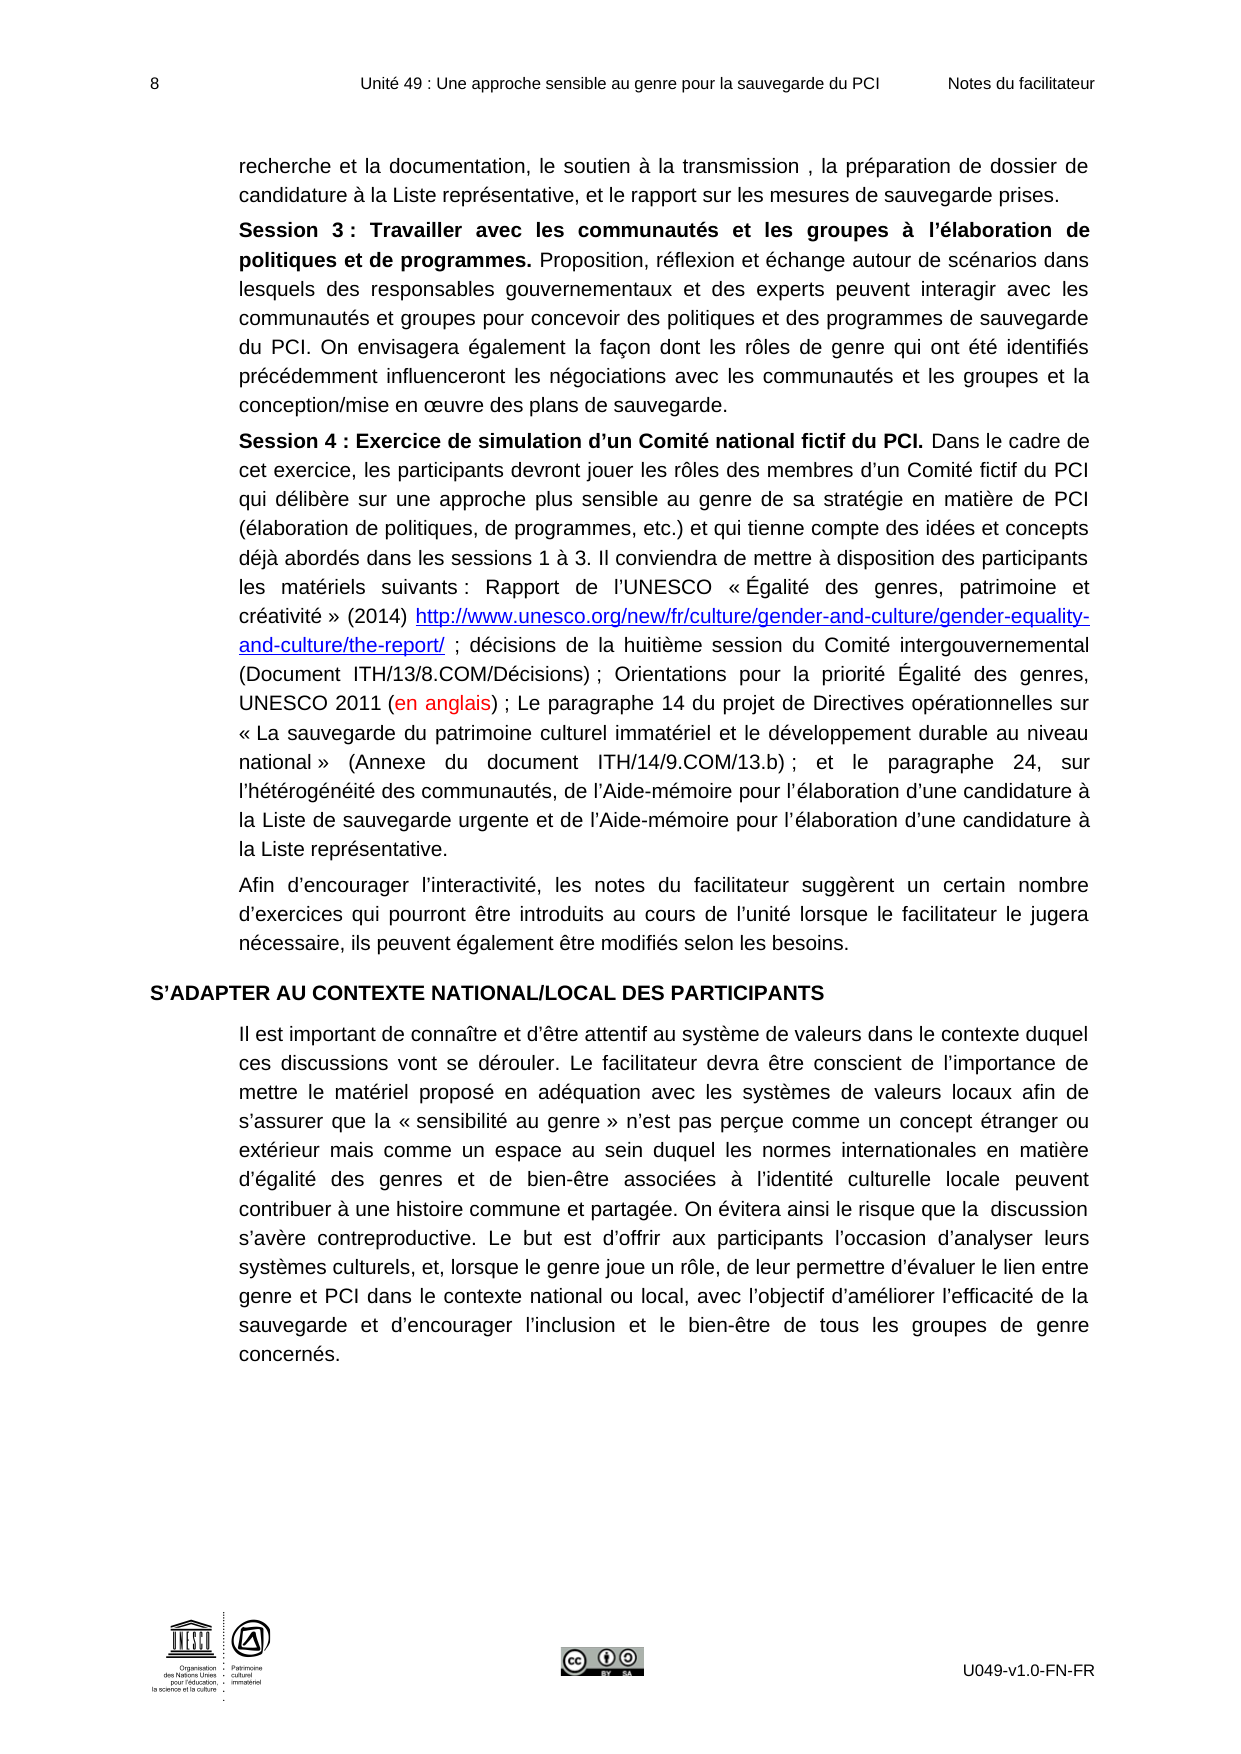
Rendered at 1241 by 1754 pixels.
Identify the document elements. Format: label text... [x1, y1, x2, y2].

text Il est important de connaître et d’être attentif au système de valeurs dans le contexte duquel ces discussions vont se dérouler. Le facilitateur devra être conscient de l’importance de mettre le matériel proposé en adéquation avec les systèmes de valeurs locaux afin de s’assurer que la « sensibilité au genre » n’est pas perçue comme un concept étranger ou extérieur mais comme un espace au sein duquel les normes internationales en matière d’égalité des genres et de bien-être associées à l’identité culturelle locale peuvent contribuer à une histoire commune et partagée. On évitera ainsi le risque que la discussion s’avère contreproductive. Le but est d’offrir aux participants l’occasion d’analyser leurs systèmes culturels, et, lorsque le genre joue un rôle, de leur permettre d’évaluer le lien entre genre et PCI dans le contexte national ou local, avec l’objectif d’améliorer l’efficacité de la sauvegarde et d’encourager l’inclusion et le bien-être de tous les groupes de genre concernés. [239, 1018, 1090, 1368]
text Afin d’encourager l’interactivité, les notes du facilitateur suggèrent un certain nombre d’exercices qui pourront être introduits au cours de l’unité lorsque le facilitateur le jugera nécessaire, ils peuvent également être modifiés selon les besoins. [239, 869, 1090, 956]
text Session 4 : Exercice de simulation d’un Comité national fictif du PCI. Dans le cadre de cet exercice, les participants devront jouer les rôles des membres d’un Comité fictif du PCI qui délibère sur une approche plus sensible au genre de sa stratégie en matière de PCI (élaboration de politiques, de programmes, etc.) et qui tienne compte des idées et concepts déjà abordés dans les sessions 1 à 3. Il conviendra de mettre à disposition des participants les matériels suivants : Rapport de l’UNESCO « Égalité des genres, patrimoine et créativité » (2014) http://www.unesco.org/new/fr/culture/gender-and-culture/gender-equality-and-culture/the-report/ ; décisions de la huitième session du Comité intergouvernemental (Document ITH/13/8.COM/Décisions) ; Orientations pour la priorité Égalité des genres, UNESCO 2011 (en anglais) ; Le paragraphe 14 du projet de Directives opérationnelles sur « La sauvegarde du patrimoine culturel immatériel et le développement durable au niveau national » (Annexe du document ITH/14/9.COM/13.b) ; et le paragraphe 24, sur l’hétérogénéité des communautés, de l’Aide-mémoire pour l’élaboration d’une candidature à la Liste de sauvegarde urgente et de l’Aide-mémoire pour l’élaboration d’une candidature à la Liste représentative. [239, 425, 1090, 862]
text Session 3 : Travailler avec les communautés et les groupes à l’élaboration de politiques et de programmes. Proposition, réflexion et échange autour de scénarios dans lesquels des responsables gouvernementaux et des experts peuvent interagir avec les communautés et groupes pour concevoir des politiques et des programmes de sauvegarde du PCI. On envisagera également la façon dont les rôles de genre qui ont été identifiés précédemment influenceront les négociations avec les communautés et les groupes et la conception/mise en œuvre des plans de sauvegarde. [239, 214, 1090, 419]
subtitle S’adapter au contexte national/local des participants [150, 981, 1090, 1005]
picture [559, 1647, 644, 1676]
picture [152, 1612, 270, 1701]
